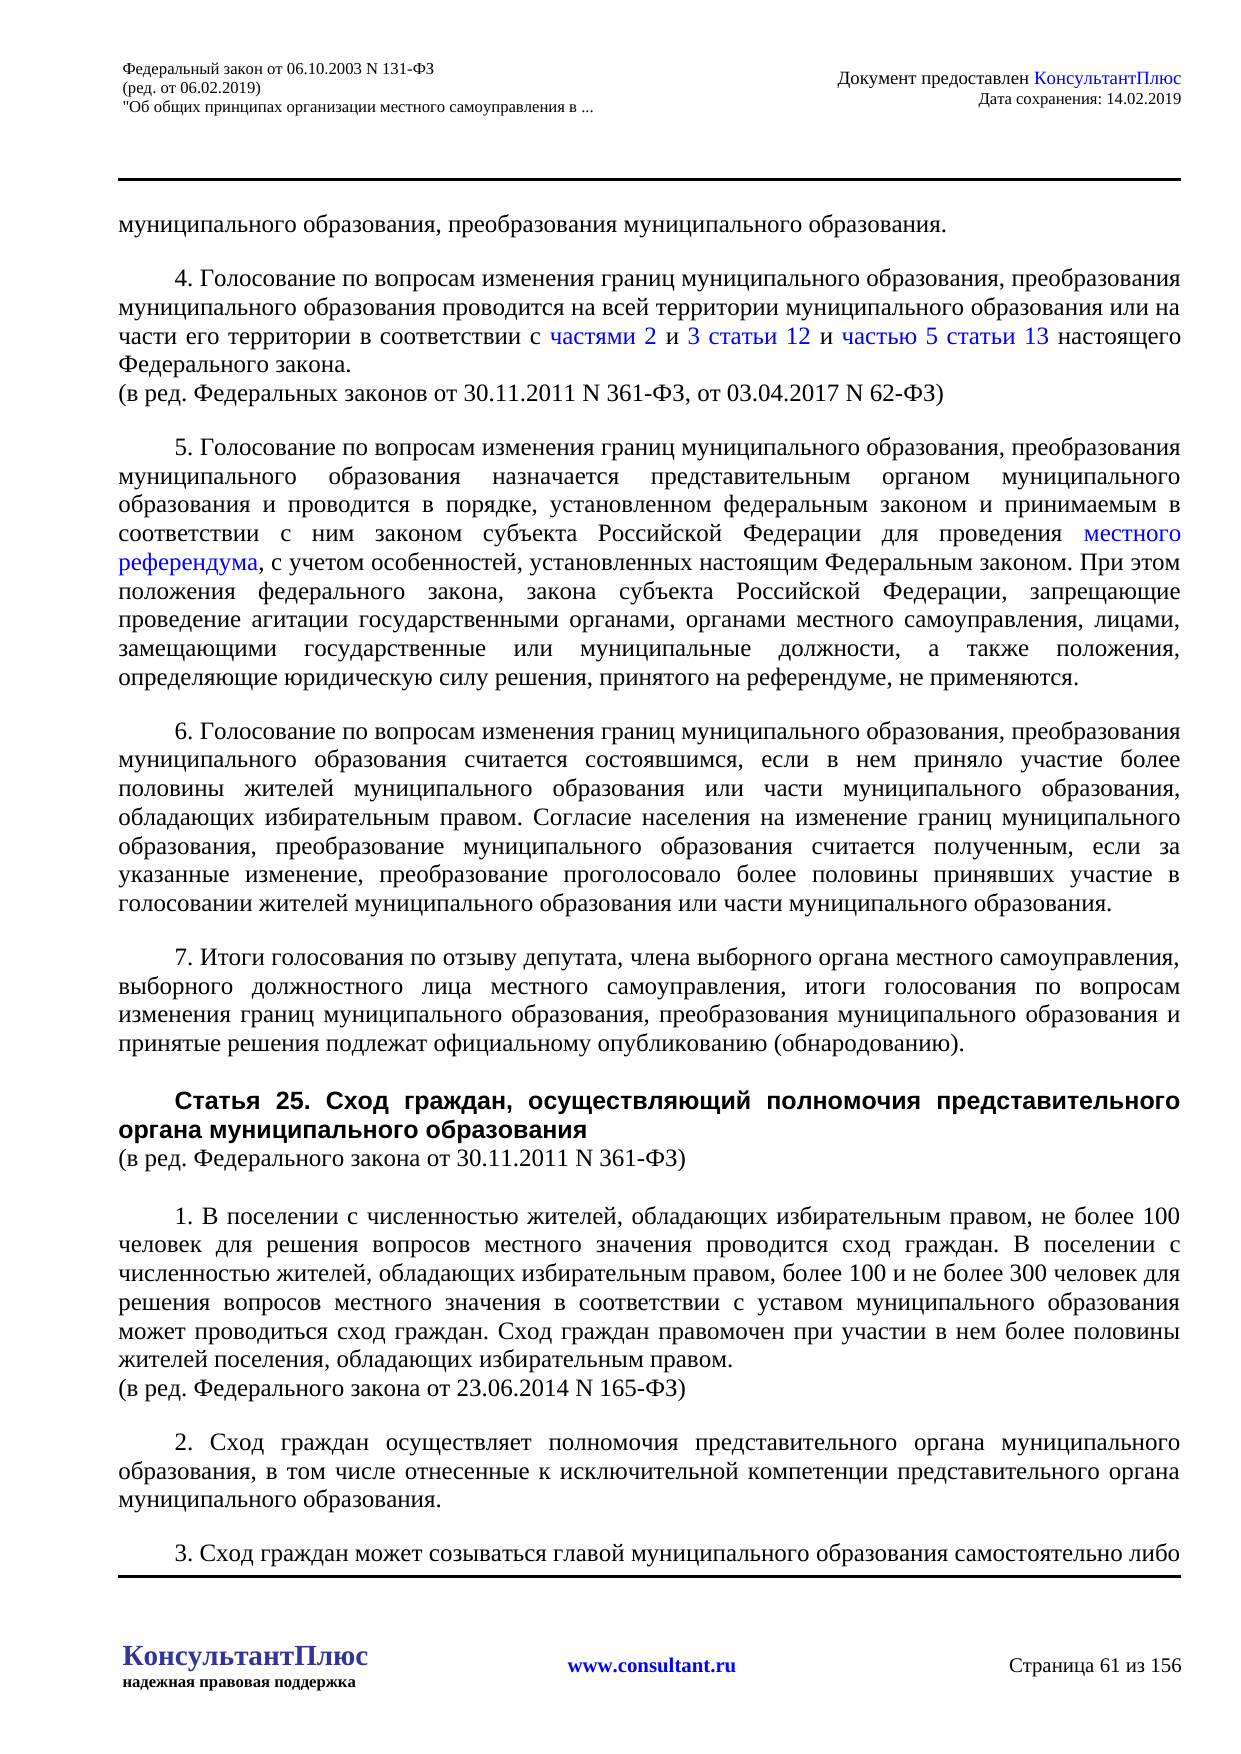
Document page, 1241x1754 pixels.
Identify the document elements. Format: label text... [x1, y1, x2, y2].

text (в ред. Федеральных законов от 30.11.2011 N 361-ФЗ, от 03.04.2017 N 62-ФЗ) [118, 378, 1181, 407]
title Статья 25. Сход граждан, осуществляющий полномочия представительного органа муниципального образования [118, 1086, 1181, 1143]
text (в ред. Федерального закона от 23.06.2014 N 165-ФЗ) [118, 1373, 1181, 1402]
text 7. Итоги голосования по отзыву депутата, члена выборного органа местного самоуправления, выборного должностного лица местного самоуправления, итоги голосования по вопросам изменения границ муниципального образования, преобразования муниципального образования и принятые решения подлежат официальному опубликованию (обнародованию). [118, 942, 1181, 1057]
text (в ред. Федерального закона от 30.11.2011 N 361-ФЗ) [118, 1143, 1181, 1172]
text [118, 209, 1181, 238]
text 4. Голосование по вопросам изменения границ муниципального образования, преобразования муниципального образования проводится на всей территории муниципального образования или на части его территории в соответствии с частями 2 и 3 статьи 12 и частью 5 статьи 13 настоящего Федерального закона. [118, 263, 1181, 378]
text 1. В поселении с численностью жителей, обладающих избирательным правом, не более 100 человек для решения вопросов местного значения проводится сход граждан. В поселении с численностью жителей, обладающих избирательным правом, более 100 и не более 300 человек для решения вопросов местного значения в соответствии с уставом муниципального образования может проводиться сход граждан. Сход граждан правомочен при участии в нем более половины жителей поселения, обладающих избирательным правом. [118, 1201, 1181, 1373]
text 2. Сход граждан осуществляет полномочия представительного органа муниципального образования, в том числе отнесенные к исключительной компетенции представительного органа муниципального образования. [118, 1427, 1181, 1513]
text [118, 1538, 1181, 1567]
text 5. Голосование по вопросам изменения границ муниципального образования, преобразования муниципального образования назначается представительным органом муниципального образования и проводится в порядке, установленном федеральным законом и принимаемым в соответствии с ним законом субъекта Российской Федерации для проведения местного референдума, с учетом особенностей, установленных настоящим Федеральным законом. При этом положения федерального закона, закона субъекта Российской Федерации, запрещающие проведение агитации государственными органами, органами местного самоуправления, лицами, замещающими государственные или муниципальные должности, а также положения, определяющие юридическую силу решения, принятого на референдуме, не применяются. [118, 432, 1181, 691]
text 6. Голосование по вопросам изменения границ муниципального образования, преобразования муниципального образования считается состоявшимся, если в нем приняло участие более половины жителей муниципального образования или части муниципального образования, обладающих избирательным правом. Согласие населения на изменение границ муниципального образования, преобразование муниципального образования считается полученным, если за указанные изменение, преобразование проголосовало более половины принявших участие в голосовании жителей муниципального образования или части муниципального образования. [118, 716, 1181, 917]
